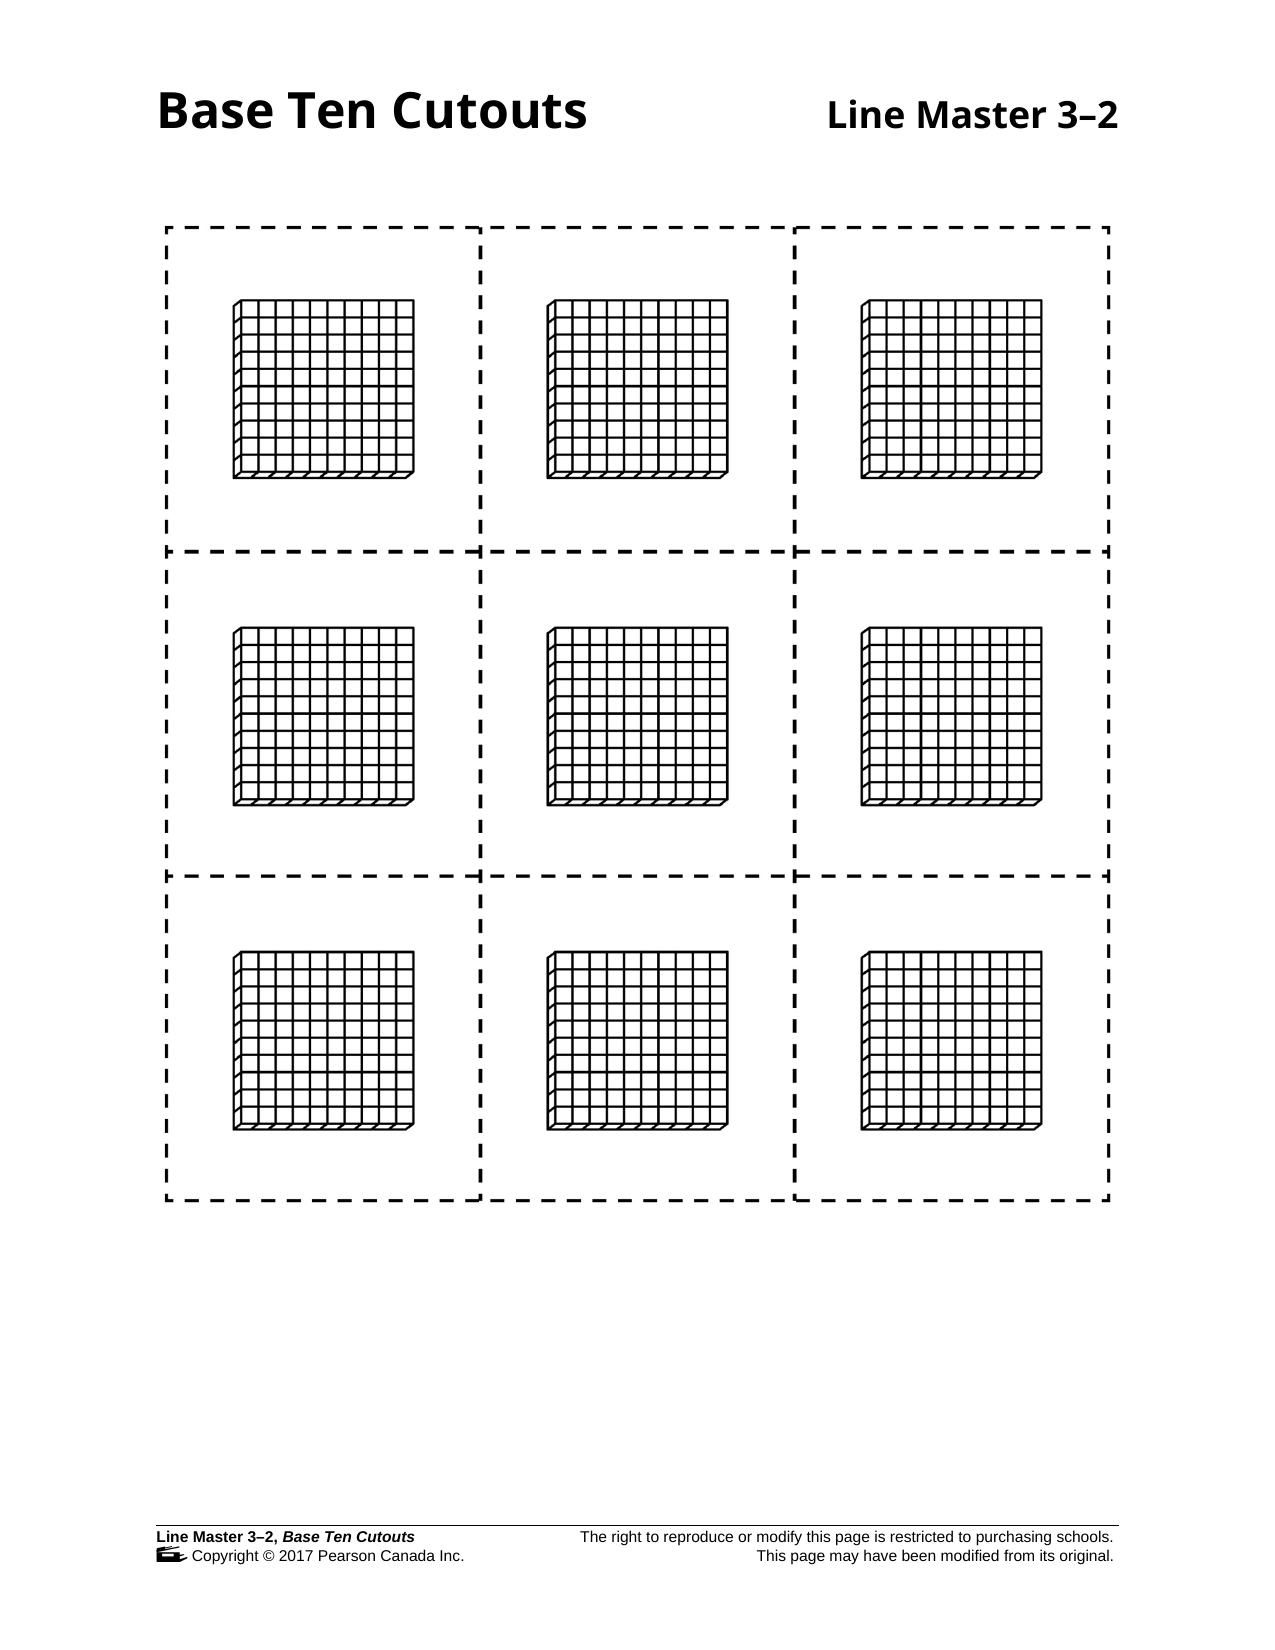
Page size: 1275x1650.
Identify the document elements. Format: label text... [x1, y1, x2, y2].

picture [156, 1546, 188, 1562]
text Base Ten Cutouts Line Master 3–2 [156, 75, 1119, 143]
picture [161, 222, 1114, 1206]
